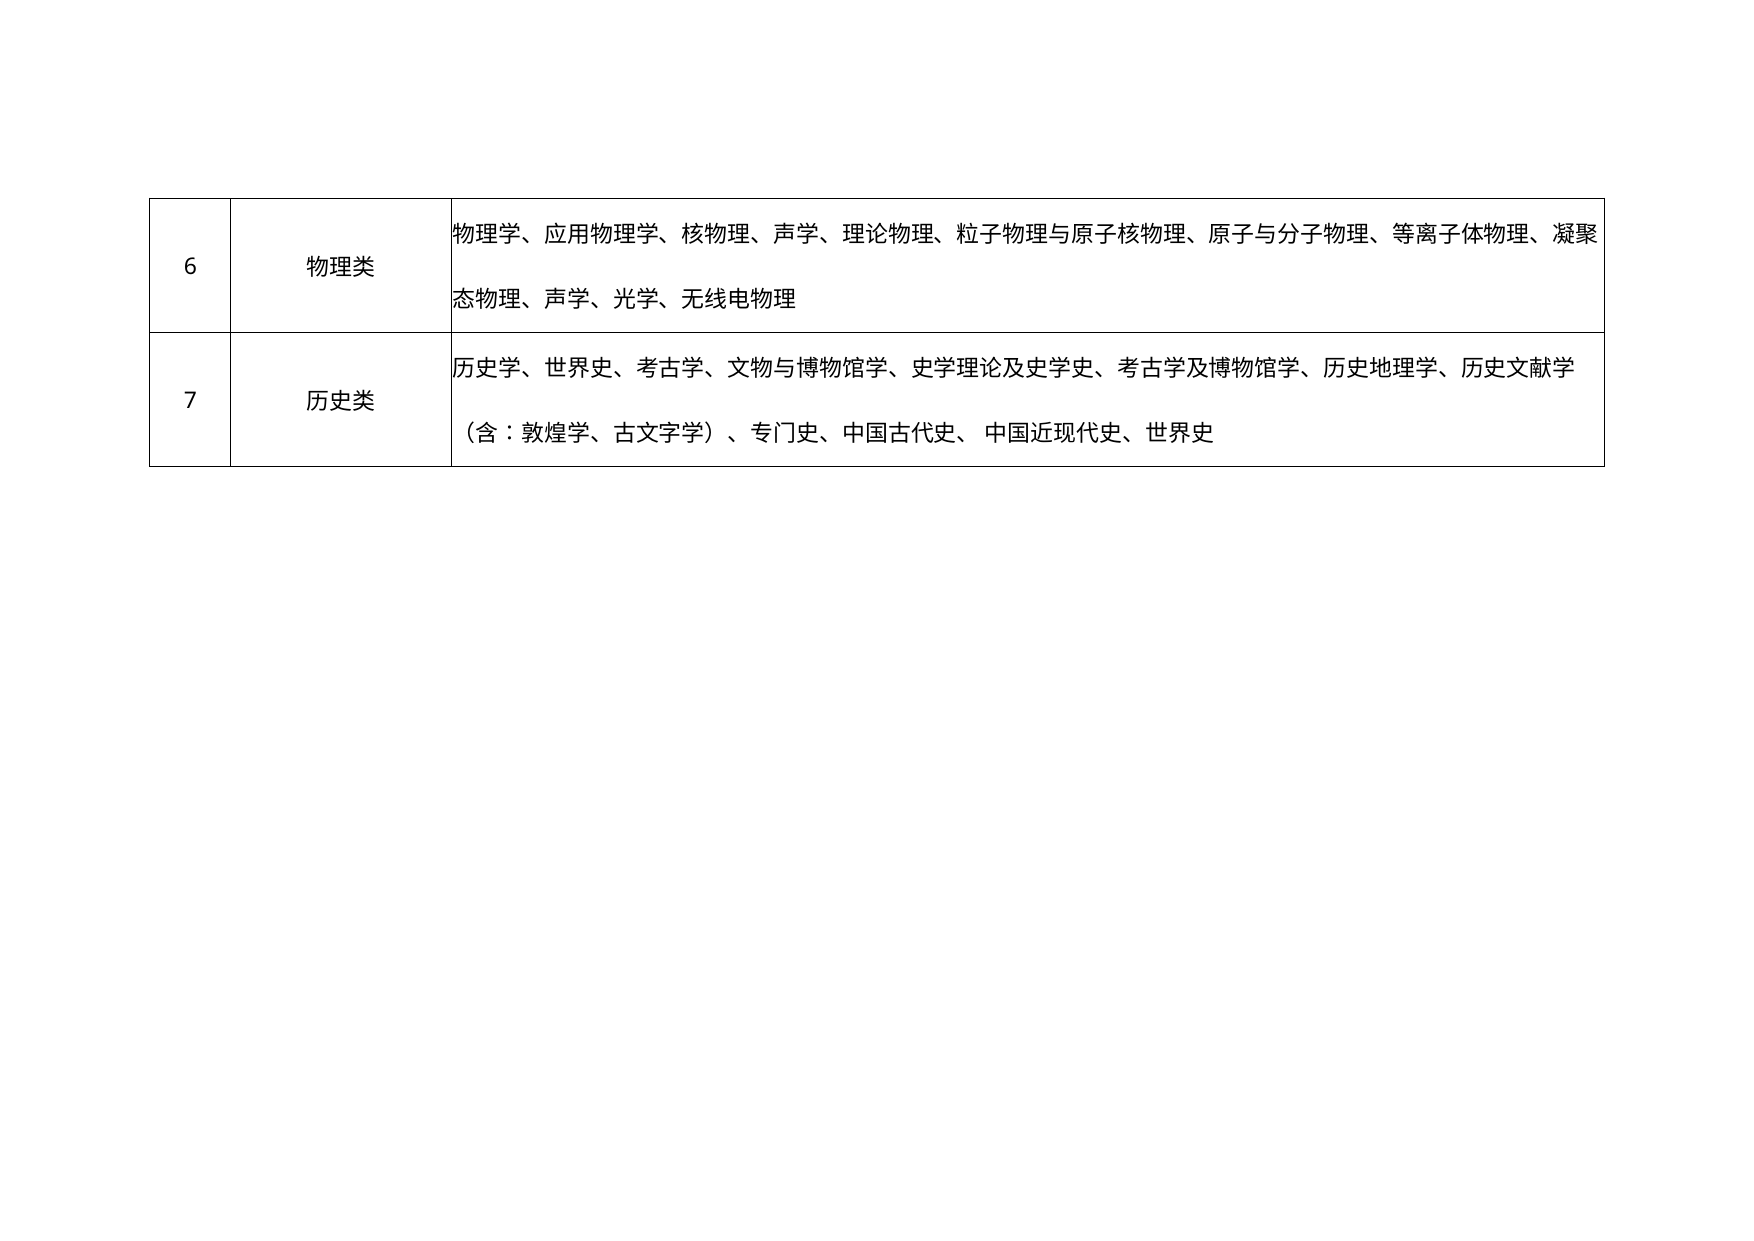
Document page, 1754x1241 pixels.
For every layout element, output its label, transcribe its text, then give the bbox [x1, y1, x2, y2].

table_cell 历史类 [231, 333, 451, 466]
table_cell 历史学、世界史、考古学、文物与博物馆学、史学理论及史学史、考古学及博物馆学、历史地理学、历史文献学（含∶敦煌学、古文字学）、专门史、中国古代史、 中国近现代史、世界史 [452, 333, 1604, 466]
table_cell 7 [150, 333, 230, 466]
table_cell 物理学、应用物理学、核物理、声学、理论物理、粒子物理与原子核物理、原子与分子物理、等离子体物理、凝聚态物理、声学、光学、无线电物理 [452, 199, 1604, 332]
table_cell 物理类 [231, 199, 451, 332]
table_cell 6 [150, 199, 230, 332]
